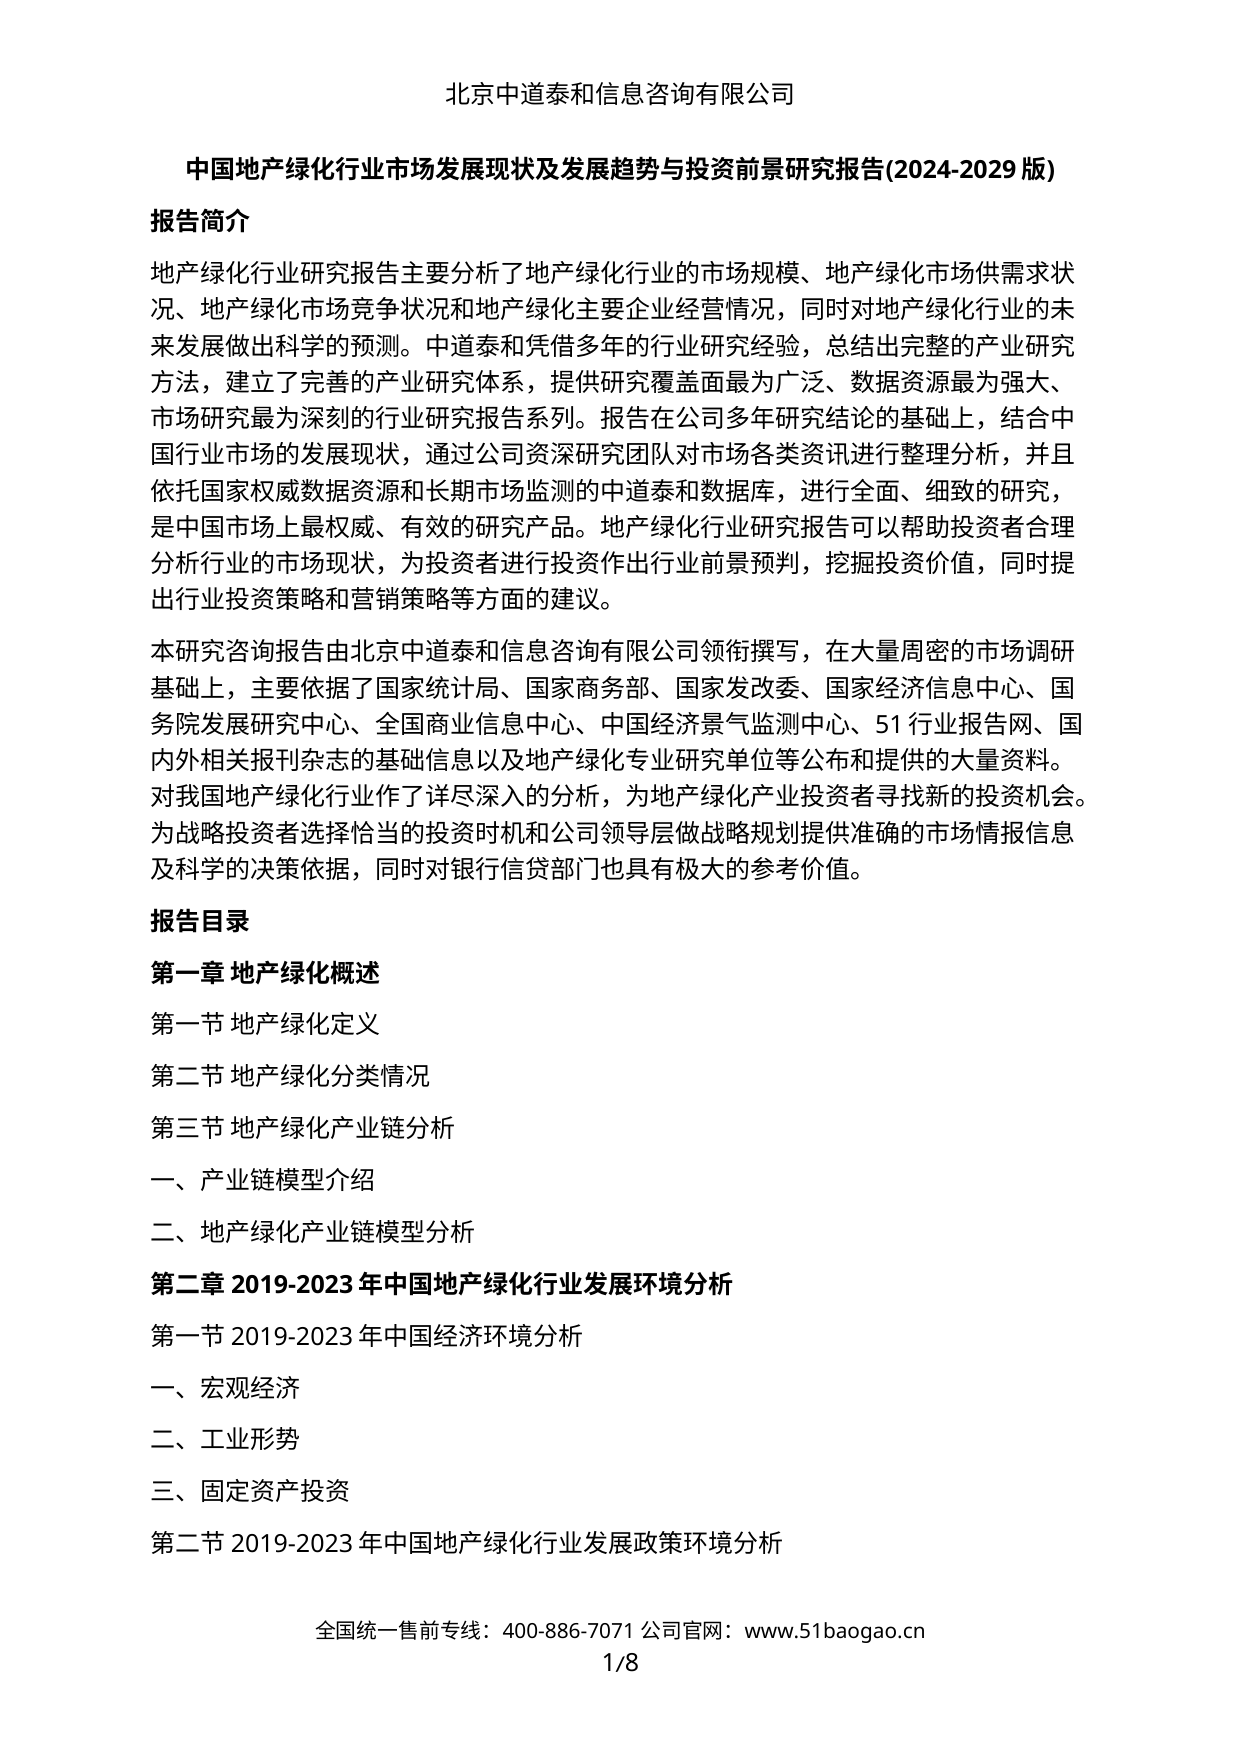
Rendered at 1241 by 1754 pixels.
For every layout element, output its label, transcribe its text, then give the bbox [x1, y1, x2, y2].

text 一、宏观经济 [150, 1368, 1090, 1404]
text 二、地产绿化产业链模型分析 [150, 1212, 1090, 1249]
text 第一节 2019-2023年中国经济环境分析 [150, 1316, 1090, 1352]
text 二、工业形势 [150, 1420, 1090, 1456]
text 报告简介 [150, 202, 1090, 238]
text 第一节 地产绿化定义 [150, 1005, 1090, 1041]
text 第三节 地产绿化产业链分析 [150, 1109, 1090, 1145]
text 三、固定资产投资 [150, 1472, 1090, 1508]
text 地产绿化行业研究报告主要分析了地产绿化行业的市场规模、地产绿化市场供需求状况、地产绿化市场竞争状况和地产绿化主要企业经营情况，同时对地产绿化行业的未来发展做出科学的预测。中道泰和凭借多年的行业研究经验，总结出完整的产业研究方法，建立了完善的产业研究体系，提供研究覆盖面最为广泛、数据资源最为强大、市场研究最为深刻的行业研究报告系列。报告在公司多年研究结论的基础上，结合中国行业市场的发展现状，通过公司资深研究团队对市场各类资讯进行整理分析，并且依托国家权威数据资源和长期市场监测的中道泰和数据库，进行全面、细致的研究，是中国市场上最权威、有效的研究产品。地产绿化行业研究报告可以帮助投资者合理分析行业的市场现状，为投资者进行投资作出行业前景预判，挖掘投资价值，同时提出行业投资策略和营销策略等方面的建议。 [150, 254, 1090, 616]
text 本研究咨询报告由北京中道泰和信息咨询有限公司领衔撰写，在大量周密的市场调研基础上，主要依据了国家统计局、国家商务部、国家发改委、国家经济信息中心、国务院发展研究中心、全国商业信息中心、中国经济景气监测中心、51行业报告网、国内外相关报刊杂志的基础信息以及地产绿化专业研究单位等公布和提供的大量资料。对我国地产绿化行业作了详尽深入的分析，为地产绿化产业投资者寻找新的投资机会。为战略投资者选择恰当的投资时机和公司领导层做战略规划提供准确的市场情报信息及科学的决策依据，同时对银行信贷部门也具有极大的参考价值。 [150, 632, 1090, 886]
text 报告目录 [150, 901, 1090, 937]
text 中国地产绿化行业市场发展现状及发展趋势与投资前景研究报告(2024-2029版) [150, 150, 1090, 186]
text 第一章 地产绿化概述 [150, 953, 1090, 989]
text 第二节 2019-2023年中国地产绿化行业发展政策环境分析 [150, 1524, 1090, 1560]
text 一、产业链模型介绍 [150, 1161, 1090, 1197]
text 第二章 2019-2023年中国地产绿化行业发展环境分析 [150, 1264, 1090, 1301]
text 第二节 地产绿化分类情况 [150, 1057, 1090, 1093]
